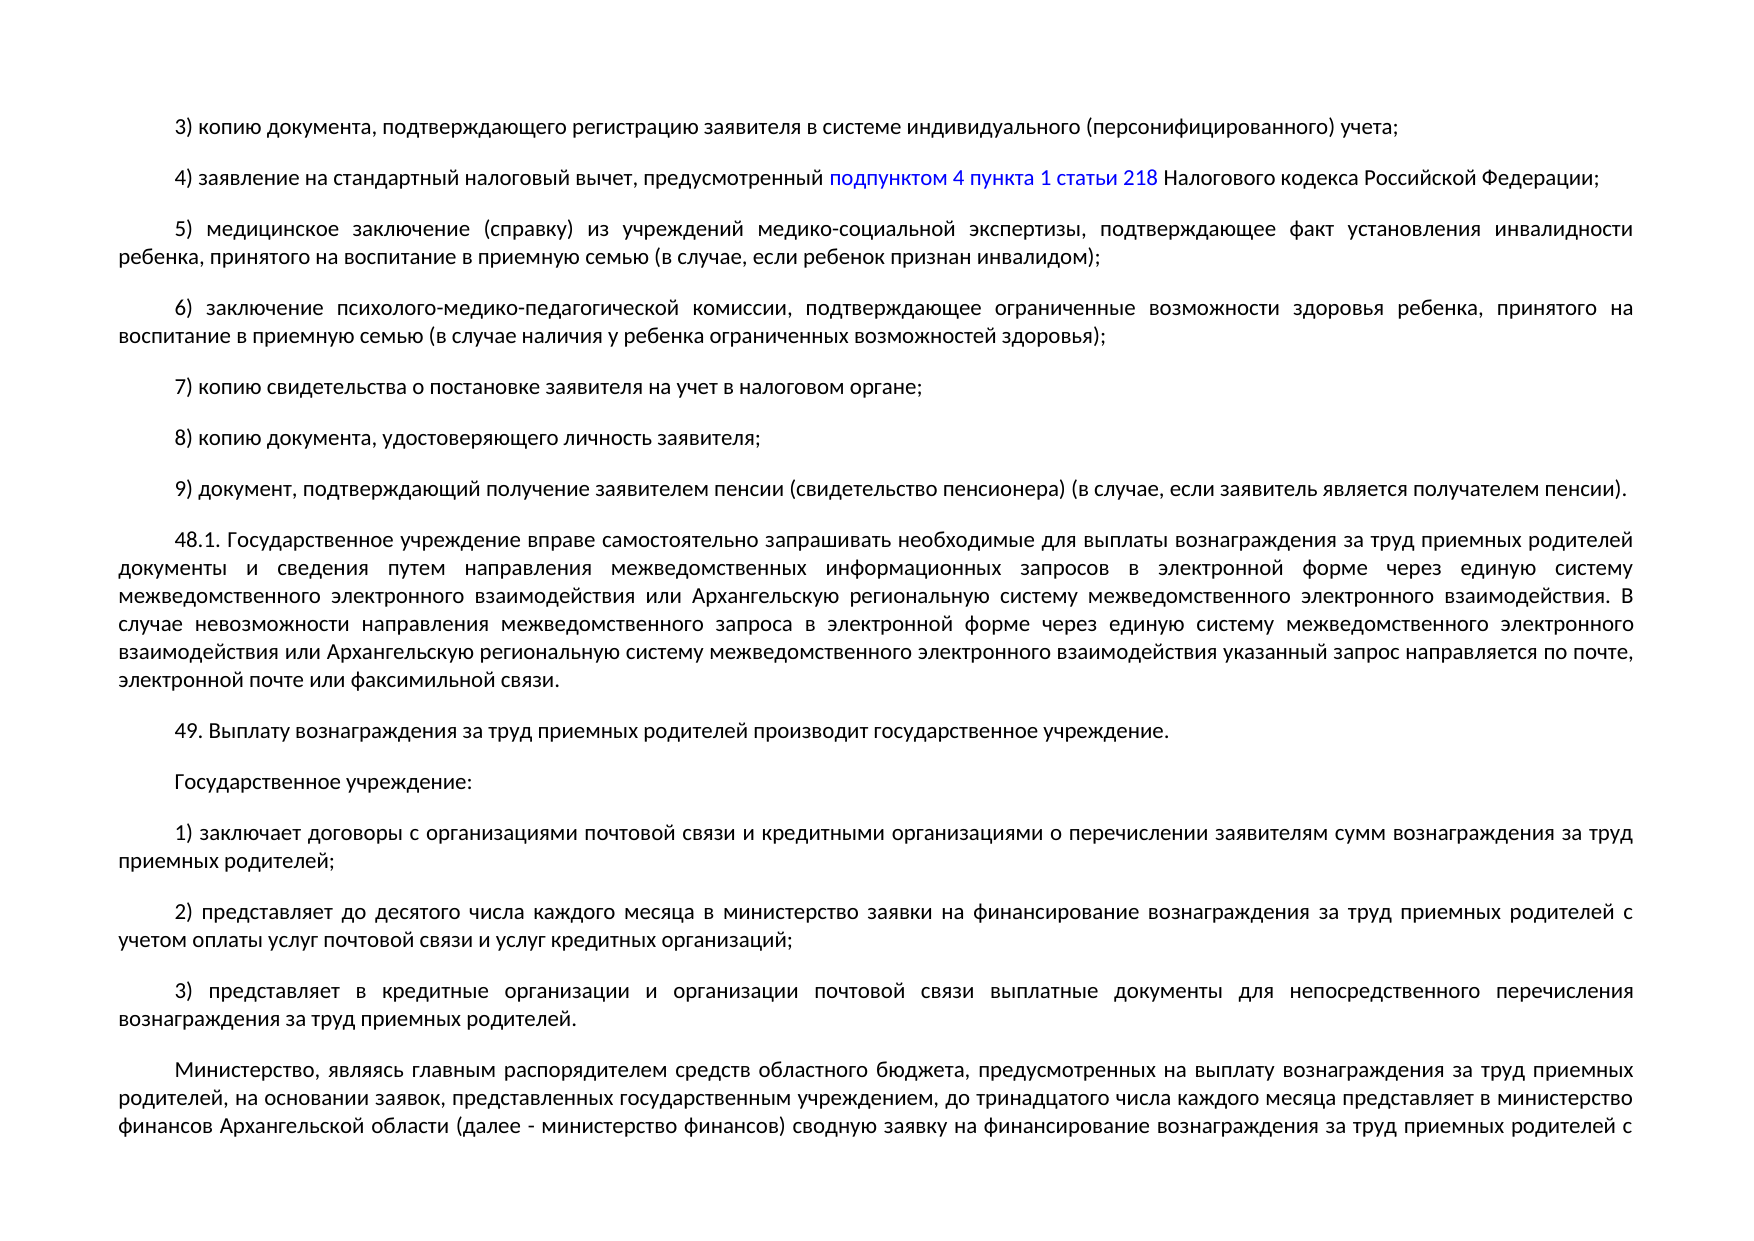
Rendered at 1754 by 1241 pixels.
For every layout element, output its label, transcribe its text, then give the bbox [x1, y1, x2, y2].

text 49. Выплату вознаграждения за труд приемных родителей производит государственное учреждение. [118, 716, 1636, 744]
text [118, 1055, 1636, 1139]
text 3) копию документа, подтверждающего регистрацию заявителя в системе индивидуального (персонифицированного) учета; [118, 112, 1636, 140]
text 48.1. Государственное учреждение вправе самостоятельно запрашивать необходимые для выплаты вознаграждения за труд приемных родителей документы и сведения путем направления межведомственных информационных запросов в электронной форме через единую систему межведомственного электронного взаимодействия или Архангельскую региональную систему межведомственного электронного взаимодействия. В случае невозможности направления межведомственного запроса в электронной форме через единую систему межведомственного электронного взаимодействия или Архангельскую региональную систему межведомственного электронного взаимодействия указанный запрос направляется по почте, электронной почте или факсимильной связи. [118, 525, 1636, 693]
text 6) заключение психолого-медико-педагогической комиссии, подтверждающее ограниченные возможности здоровья ребенка, принятого на воспитание в приемную семью (в случае наличия у ребенка ограниченных возможностей здоровья); [118, 293, 1636, 349]
text 2) представляет до десятого числа каждого месяца в министерство заявки на финансирование вознаграждения за труд приемных родителей с учетом оплаты услуг почтовой связи и услуг кредитных организаций; [118, 897, 1636, 953]
text Государственное учреждение: [118, 767, 1636, 795]
text 1) заключает договоры с организациями почтовой связи и кредитными организациями о перечислении заявителям сумм вознаграждения за труд приемных родителей; [118, 818, 1636, 874]
text 4) заявление на стандартный налоговый вычет, предусмотренный подпунктом 4 пункта 1 статьи 218 Налогового кодекса Российской Федерации; [118, 163, 1636, 191]
text 9) документ, подтверждающий получение заявителем пенсии (свидетельство пенсионера) (в случае, если заявитель является получателем пенсии). [118, 474, 1636, 502]
text 3) представляет в кредитные организации и организации почтовой связи выплатные документы для непосредственного перечисления вознаграждения за труд приемных родителей. [118, 976, 1636, 1032]
text 7) копию свидетельства о постановке заявителя на учет в налоговом органе; [118, 372, 1636, 400]
text 8) копию документа, удостоверяющего личность заявителя; [118, 423, 1636, 451]
text 5) медицинское заключение (справку) из учреждений медико-социальной экспертизы, подтверждающее факт установления инвалидности ребенка, принятого на воспитание в приемную семью (в случае, если ребенок признан инвалидом); [118, 214, 1636, 270]
